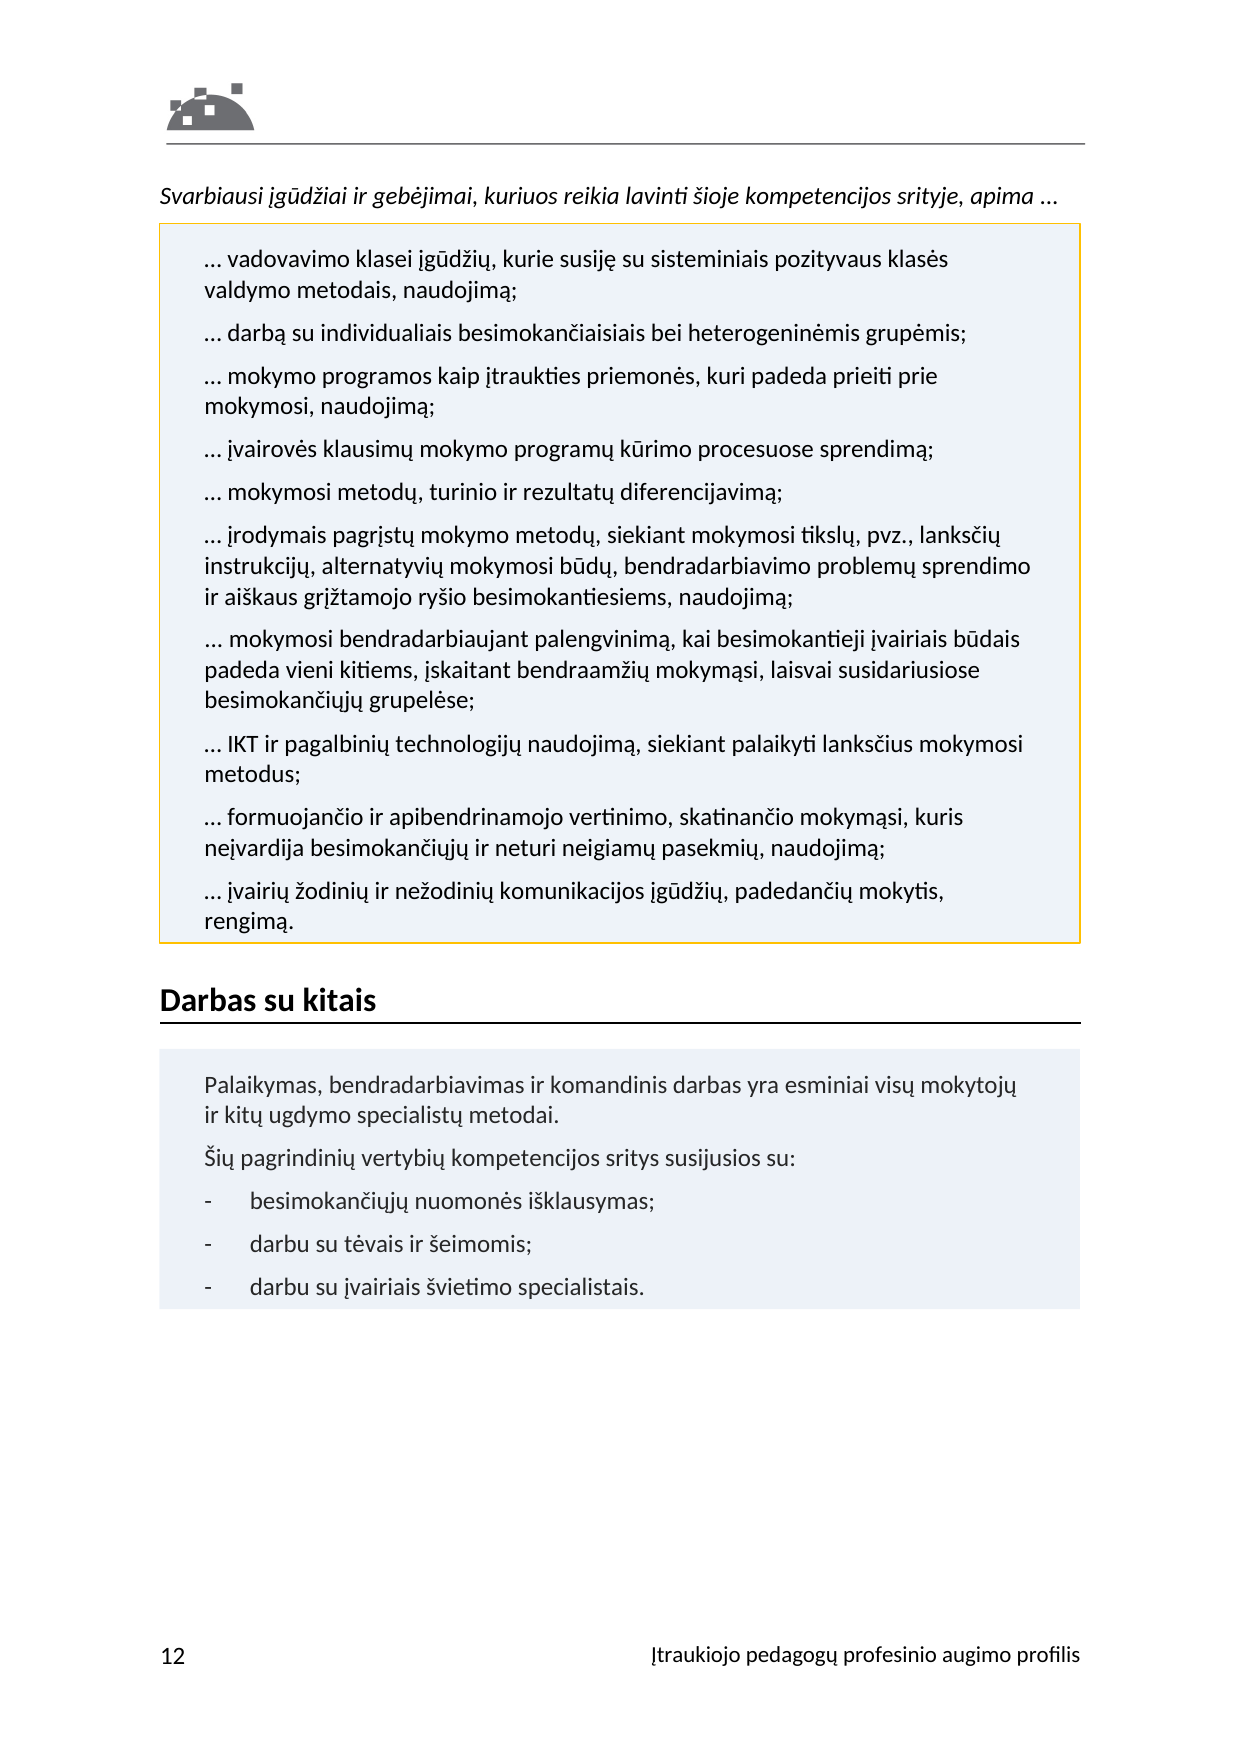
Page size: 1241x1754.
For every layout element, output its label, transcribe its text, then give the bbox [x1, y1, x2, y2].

subtitle Darbas su kitais [159, 979, 1081, 1024]
subtitle Svarbiausi įgūdžiai ir gebėjimai, kuriuos reikia lavinti šioje kompetencijos srityje, apima ... [159, 180, 1081, 211]
picture [159, 73, 1090, 152]
